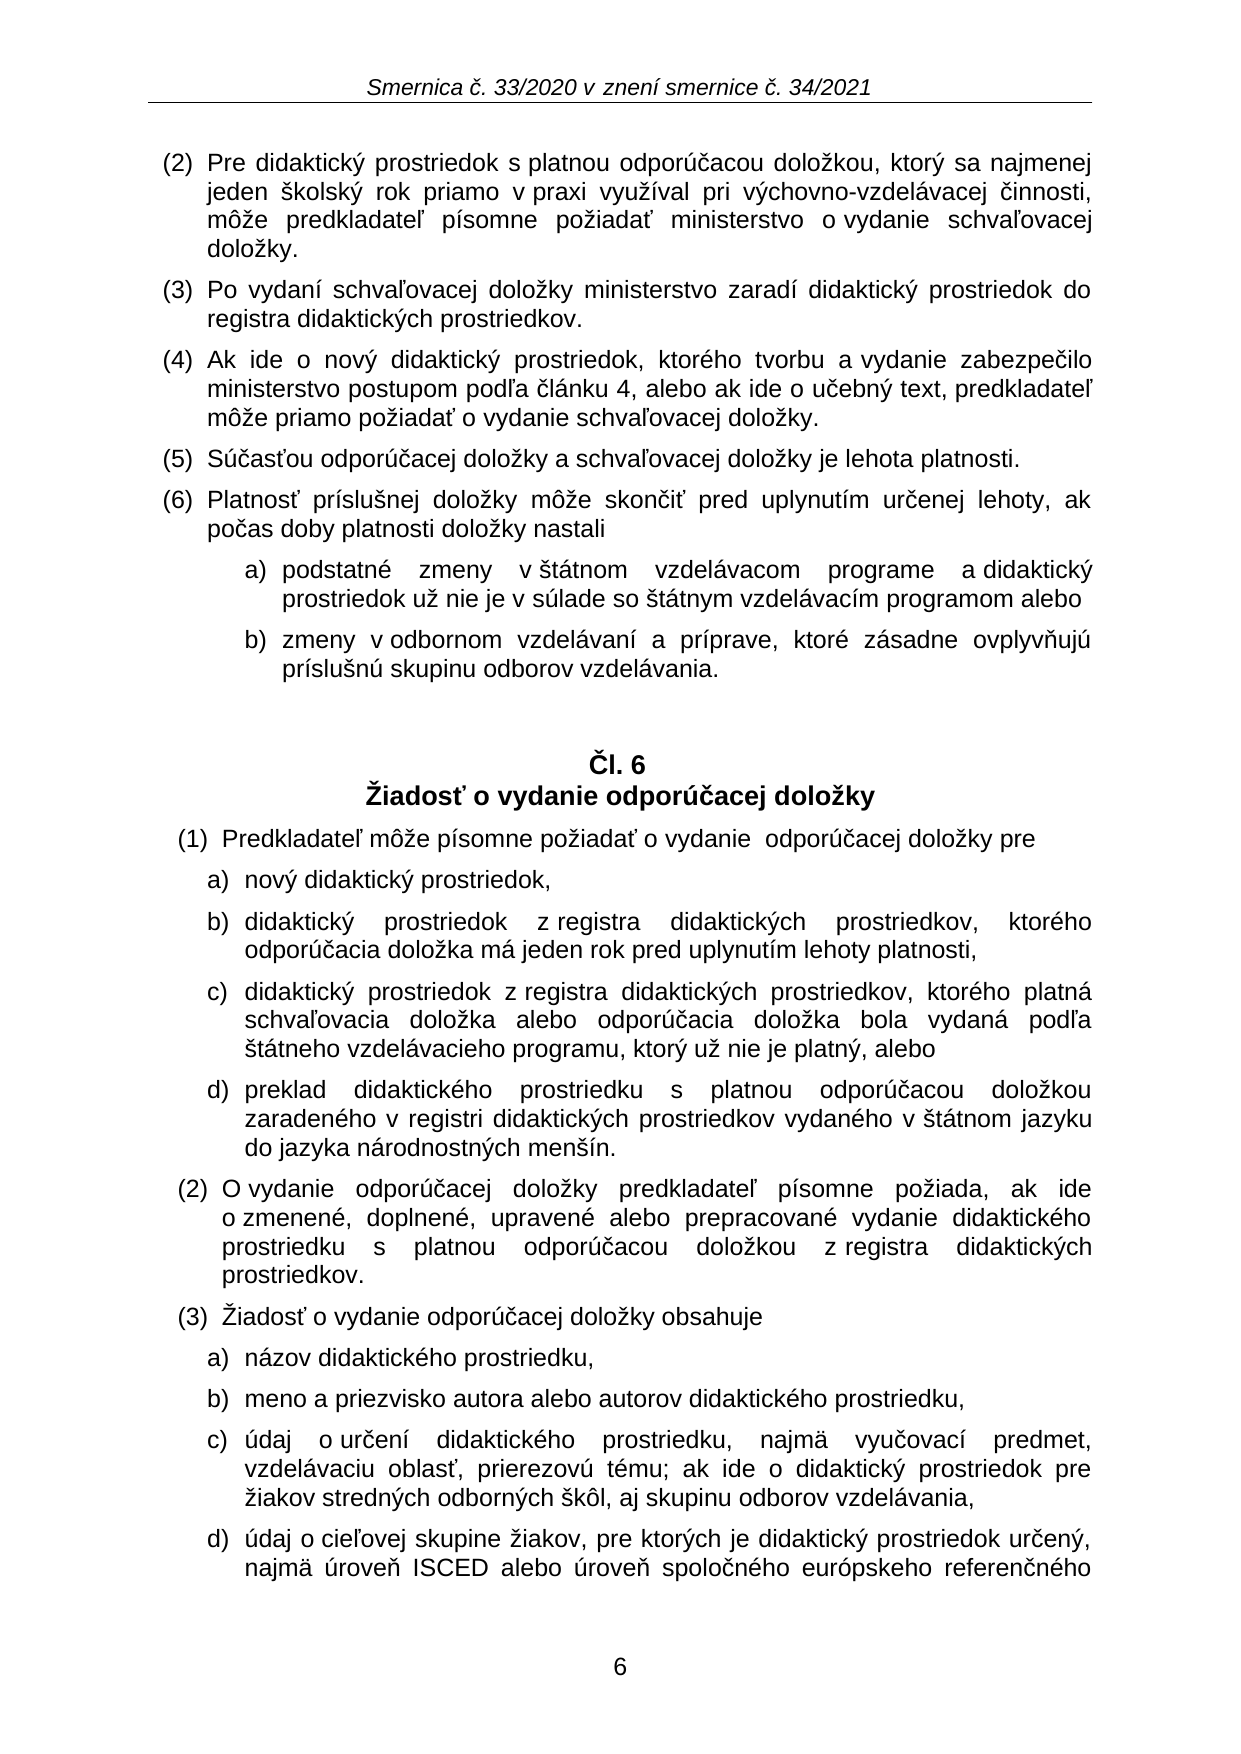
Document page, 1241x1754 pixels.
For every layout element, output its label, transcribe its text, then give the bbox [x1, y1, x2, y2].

text Žiadosť o vydanie odporúčacej doložky obsahuje [177, 1301, 1092, 1330]
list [207, 1524, 1092, 1581]
list nový didaktický prostriedok, [207, 865, 1092, 894]
list preklad didaktického prostriedku s platnou odporúčacou doložkou zaradeného v registri didaktických prostriedkov vydaného v štátnom jazyku do jazyka národnostných menšín. [207, 1075, 1092, 1161]
list didaktický prostriedok z registra didaktických prostriedkov, ktorého platná schvaľovacia doložka alebo odporúčacia doložka bola vydaná podľa štátneho vzdelávacieho programu, ktorý už nie je platný, alebo [207, 976, 1092, 1063]
text Platnosť príslušnej doložky môže skončiť pred uplynutím určenej lehoty, ak počas doby platnosti doložky nastali [162, 485, 1092, 543]
list podstatné zmeny v štátnom vzdelávacom programe a didaktický prostriedok už nie je v súlade so štátnym vzdelávacím programom alebo [244, 555, 1092, 613]
list didaktický prostriedok z registra didaktických prostriedkov, ktorého odporúčacia doložka má jeden rok pred uplynutím lehoty platnosti, [207, 906, 1092, 964]
list meno a priezvisko autora alebo autorov didaktického prostriedku, [207, 1384, 1092, 1413]
text Po vydaní schvaľovacej doložky ministerstvo zaradí didaktický prostriedok do registra didaktických prostriedkov. [162, 275, 1092, 333]
text Súčasťou odporúčacej doložky a schvaľovacej doložky je lehota platnosti. [162, 444, 1092, 473]
list zmeny v odbornom vzdelávaní a príprave, ktoré zásadne ovplyvňujú príslušnú skupinu odborov vzdelávania. [244, 625, 1092, 683]
text Ak ide o nový didaktický prostriedok, ktorého tvorbu a vydanie zabezpečilo ministerstvo postupom podľa článku 4, alebo ak ide o učebný text, predkladateľ môže priamo požiadať o vydanie schvaľovacej doložky. [162, 345, 1092, 431]
text O vydanie odporúčacej doložky predkladateľ písomne požiada, ak ide o zmenené, doplnené, upravené alebo prepracované vydanie didaktického prostriedku s platnou odporúčacou doložkou z registra didaktických prostriedkov. [177, 1174, 1092, 1289]
list Predkladateľ môže písomne požiadať o vydanie odporúčacej doložky pre [177, 824, 1092, 853]
list názov didaktického prostriedku, [207, 1343, 1092, 1371]
list údaj o určení didaktického prostriedku, najmä vyučovací predmet, vzdelávaciu oblasť, prierezovú tému; ak ide o didaktický prostriedok pre žiakov stredných odborných škôl, aj skupinu odborov vzdelávania, [207, 1425, 1092, 1511]
text Pre didaktický prostriedok s platnou odporúčacou doložkou, ktorý sa najmenej jeden školský rok priamo v praxi využíval pri výchovno-vzdelávacej činnosti, môže predkladateľ písomne požiadať ministerstvo o vydanie schvaľovacej doložky. [162, 148, 1092, 263]
subtitle Žiadosť o vydanie odporúčacej doložky [148, 749, 1092, 811]
